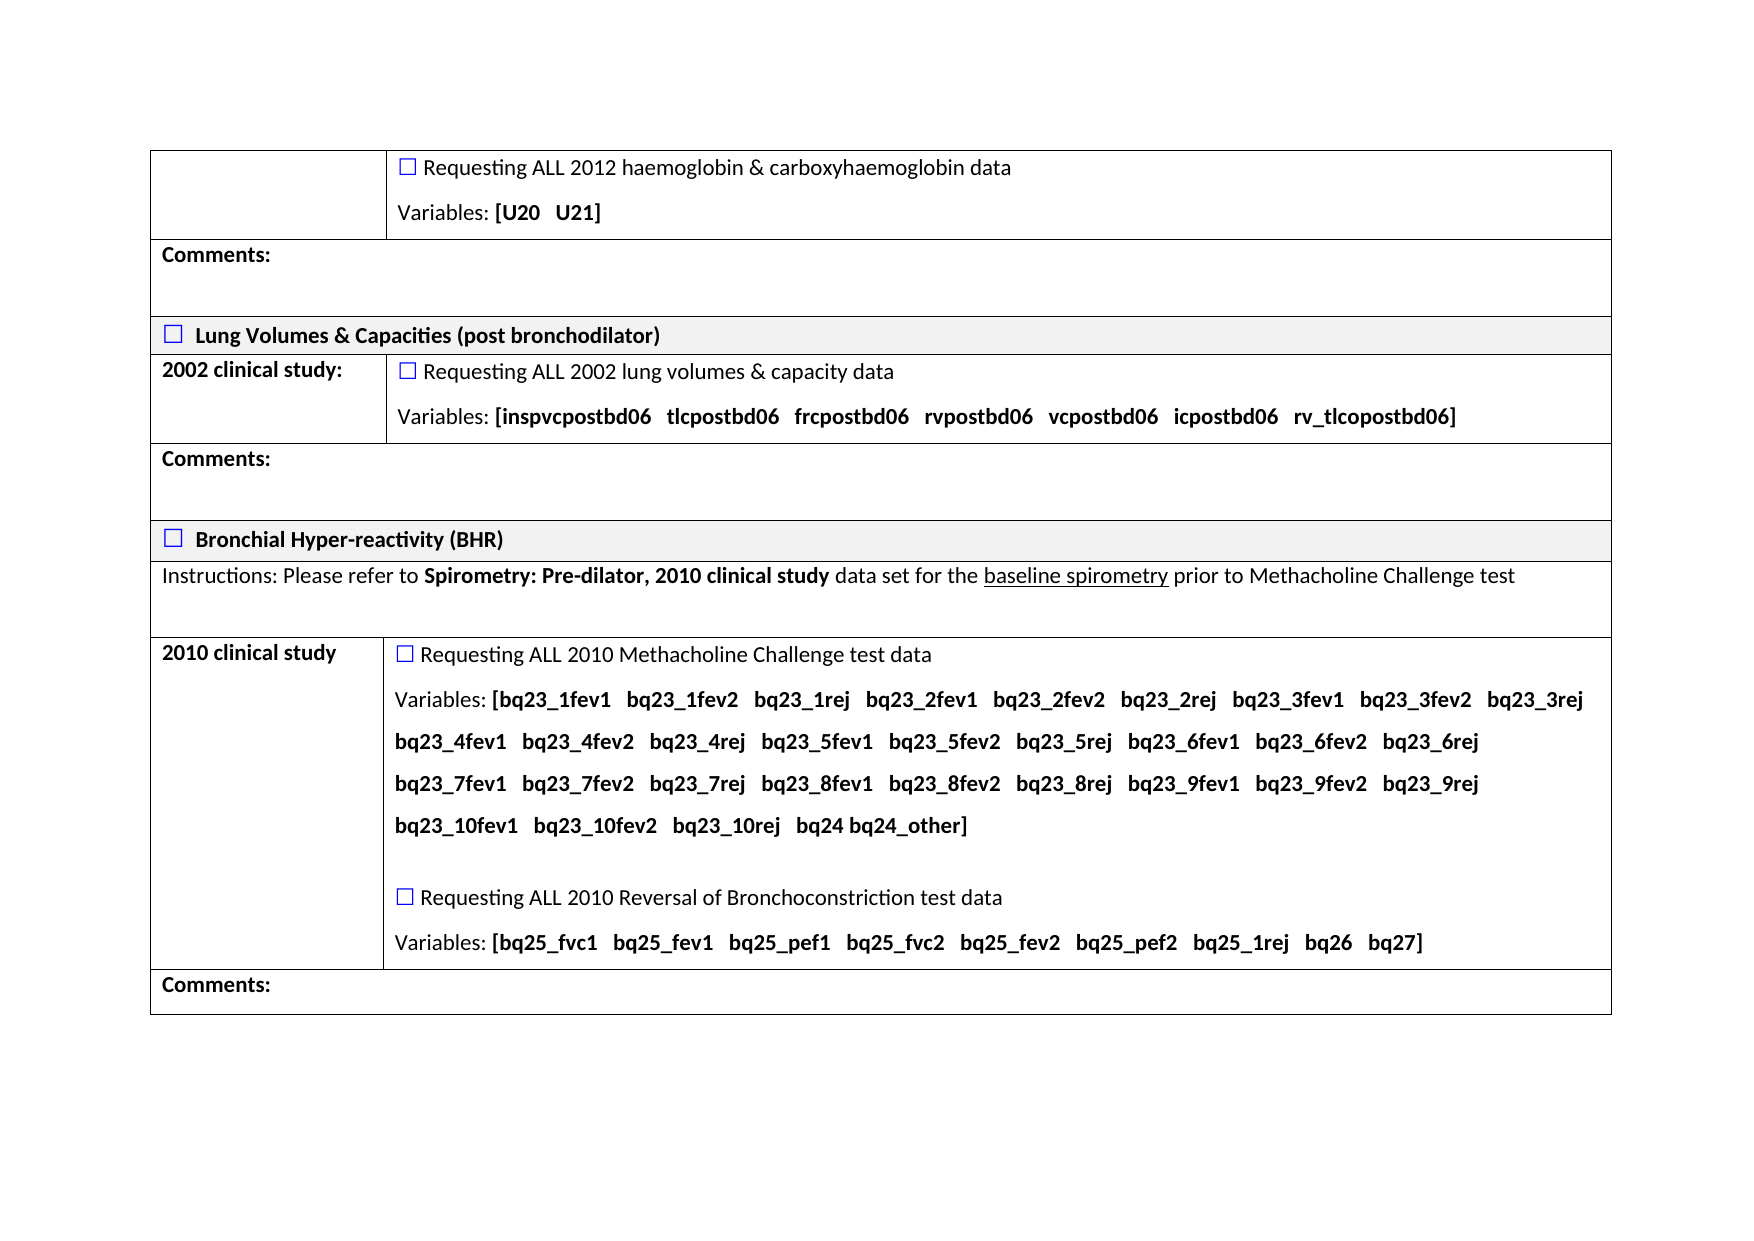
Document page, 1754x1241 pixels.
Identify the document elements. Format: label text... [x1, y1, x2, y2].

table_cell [151, 151, 386, 239]
table_cell Comments: [151, 444, 1611, 519]
table_cell 2002 clinical study: [151, 355, 386, 443]
table_cell Comments: [151, 970, 1611, 1014]
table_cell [387, 151, 1611, 239]
table_cell Instructions: Please refer to Spirometry: Pre-dilator, 2010 clinical study data set for the baseline spirometry prior to Methacholine Challenge test [151, 562, 1611, 637]
table_cell 2010 clinical study [151, 638, 383, 969]
table_cell Bronchial Hyper-reactivity (BHR) [151, 521, 1611, 561]
table_cell Requesting ALL 2002 lung volumes & capacity data Variables: [inspvcpostbd06 tlcpostbd06 frcpostbd06 rvpostbd06 vcpostbd06 icpostbd06 rv_tlcopostbd06] [387, 355, 1611, 443]
table_cell Comments: [151, 240, 1611, 316]
table_cell Lung Volumes & Capacities (post bronchodilator) [151, 317, 1611, 354]
table_cell Requesting ALL 2010 Methacholine Challenge test data Variables: [bq23_1fev1 bq23_1fev2 bq23_1rej bq23_2fev1 bq23_2fev2 bq23_2rej bq23_3fev1 bq23_3fev2 bq23_3rej bq23_4fev1 bq23_4fev2 bq23_4rej bq23_5fev1 bq23_5fev2 bq23_5rej bq23_6fev1 bq23_6fev2 bq23_6rej bq23_7fev1 bq23_7fev2 bq23_7rej bq23_8fev1 bq23_8fev2 bq23_8rej bq23_9fev1 bq23_9fev2 bq23_9rej bq23_10fev1 bq23_10fev2 bq23_10rej bq24 bq24_other] Requesting ALL 2010 Reversal of Bronchoconstriction test data Variables: [bq25_fvc1 bq25_fev1 bq25_pef1 bq25_fvc2 bq25_fev2 bq25_pef2 bq25_1rej bq26 bq27] [384, 638, 1611, 969]
